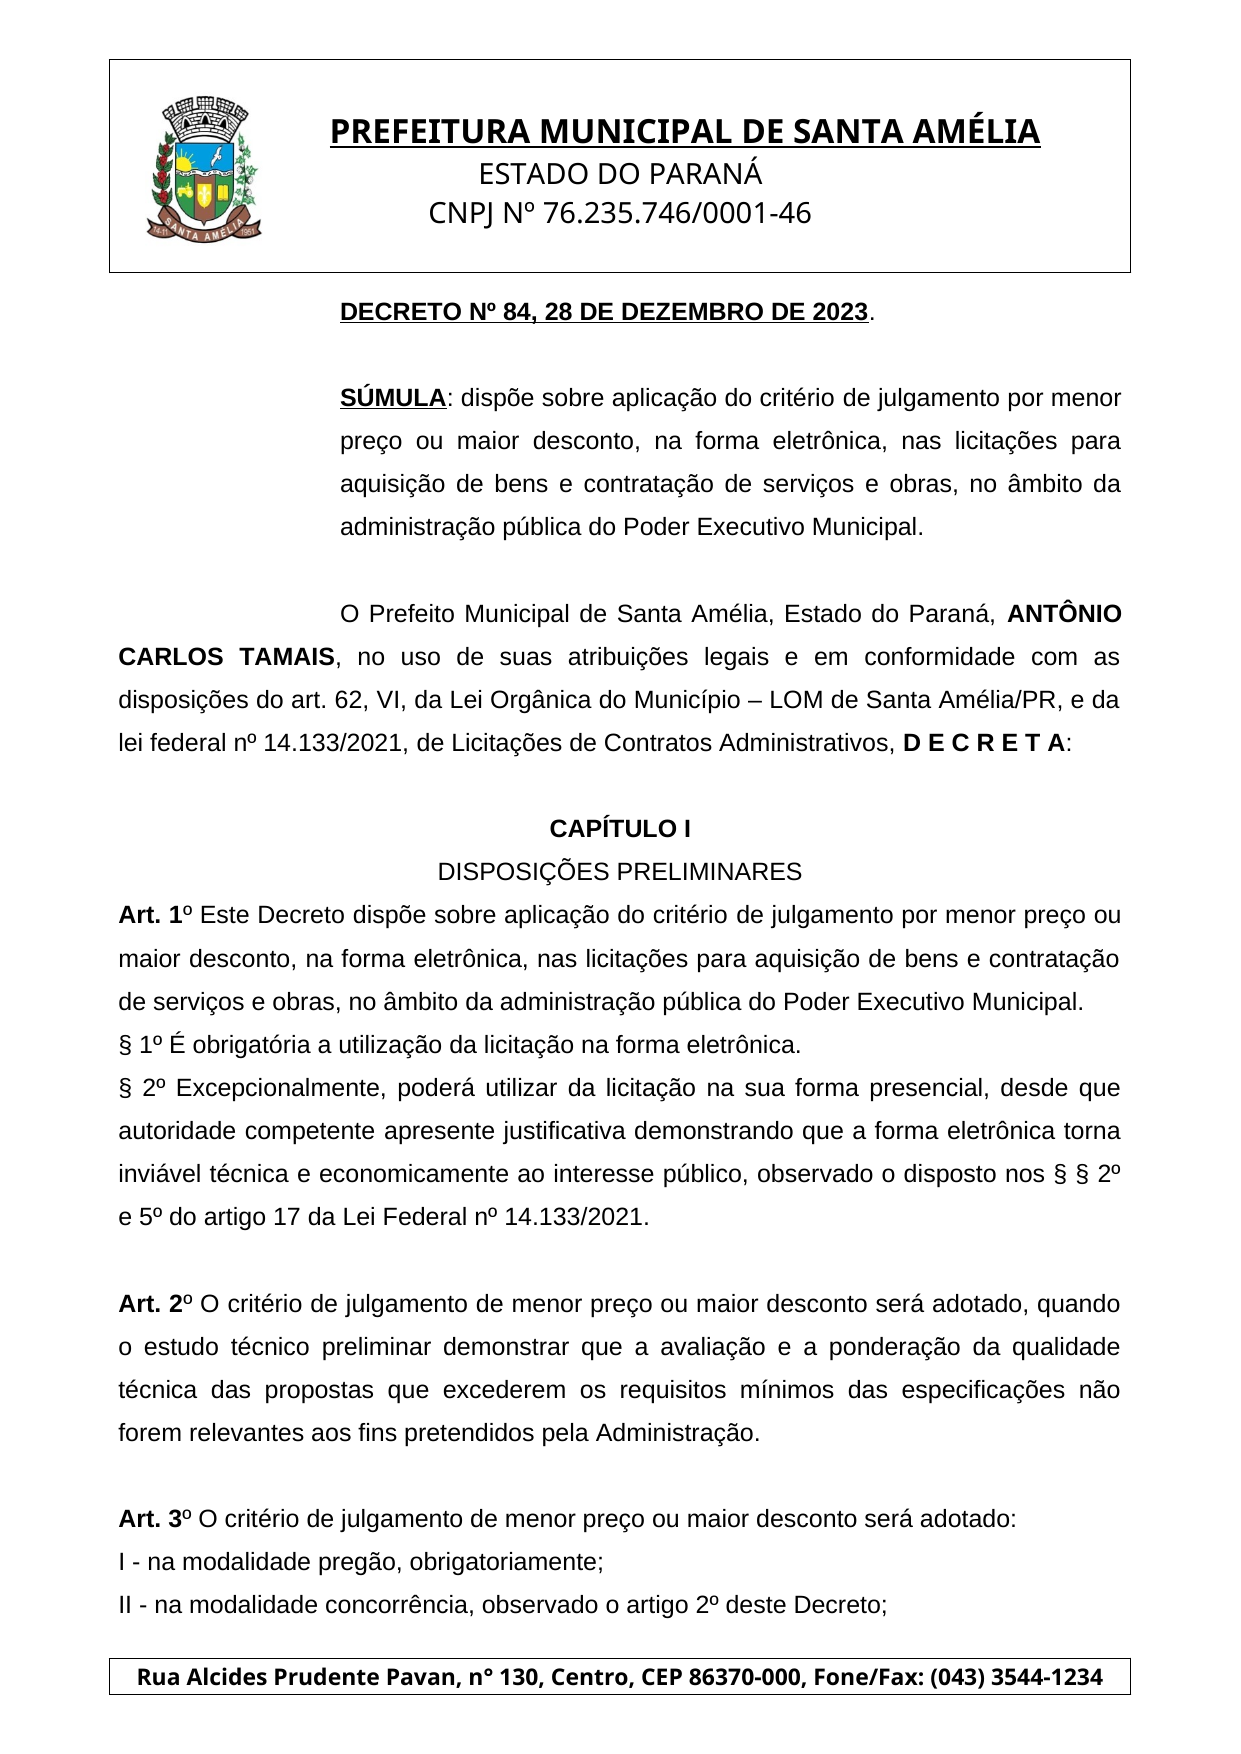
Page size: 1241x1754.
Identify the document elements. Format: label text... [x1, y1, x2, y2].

text II - na modalidade concorrência, observado o artigo 2º deste Decreto; [118, 1590, 1122, 1619]
text O Prefeito Municipal de Santa Amélia, Estado do Paraná, ANTÔNIO CARLOS TAMAIS, no uso de suas atribuições legais e em conformidade com as disposições do art. 62, VI, da Lei Orgânica do Município – LOM de Santa Amélia/PR, e da lei federal nº 14.133/2021, de Licitações de Contratos Administrativos, D E C R E T A: [118, 598, 1122, 757]
text Art. 1º Este Decreto dispõe sobre aplicação do critério de julgamento por menor preço ou maior desconto, na forma eletrônica, nas licitações para aquisição de bens e contratação de serviços e obras, no âmbito da administração pública do Poder Executivo Municipal. [118, 900, 1122, 1015]
text Art. 3º O critério de julgamento de menor preço ou maior desconto será adotado: [118, 1504, 1122, 1533]
text § 2º Excepcionalmente, poderá utilizar da licitação na sua forma presencial, desde que autoridade competente apresente justificativa demonstrando que a forma eletrônica torna inviável técnica e economicamente ao interesse público, observado o disposto nos § § 2º e 5º do artigo 17 da Lei Federal nº 14.133/2021. [118, 1073, 1122, 1231]
text § 1º É obrigatória a utilização da licitação na forma eletrônica. [118, 1030, 1122, 1058]
text SÚMULA: dispõe sobre aplicação do critério de julgamento por menor preço ou maior desconto, na forma eletrônica, nas licitações para aquisição de bens e contratação de serviços e obras, no âmbito da administração pública do Poder Executivo Municipal. [340, 383, 1122, 541]
text CAPÍTULO I [118, 814, 1122, 843]
text DISPOSIÇÕES PRELIMINARES [118, 857, 1122, 886]
text Art. 2º O critério de julgamento de menor preço ou maior desconto será adotado, quando o estudo técnico preliminar demonstrar que a avaliação e a ponderação da qualidade técnica das propostas que excederem os requisitos mínimos das especificações não forem relevantes aos fins pretendidos pela Administração. [118, 1288, 1122, 1447]
text DECRETO Nº 84, 28 DE DEZEMBRO DE 2023. [118, 297, 1122, 325]
text I - na modalidade pregão, obrigatoriamente; [118, 1547, 1122, 1576]
picture [145, 86, 266, 252]
